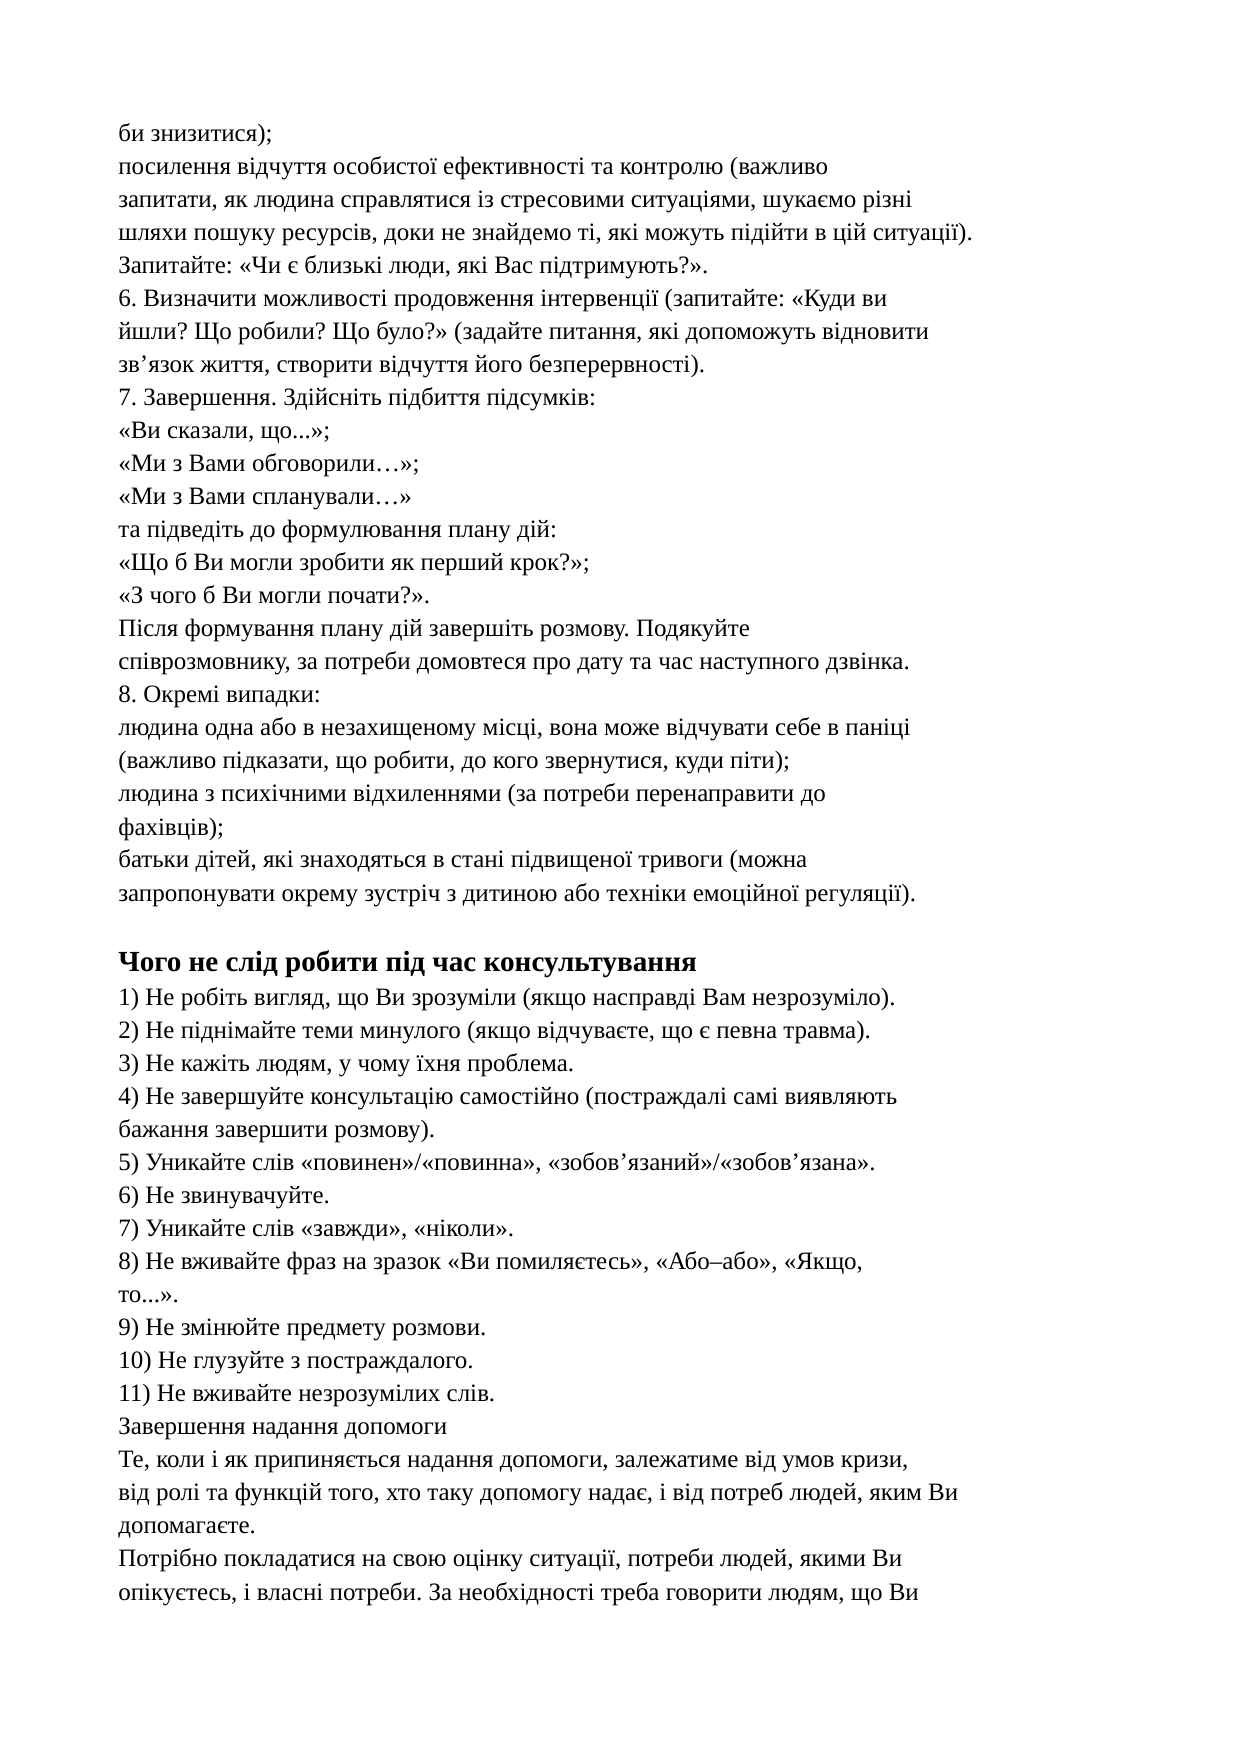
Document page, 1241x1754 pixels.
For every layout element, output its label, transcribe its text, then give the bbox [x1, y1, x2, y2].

text то...». [118, 1279, 1122, 1308]
text фахівців); [118, 812, 1122, 840]
text 7. Завершення. Здійсніть підбиття підсумків: [118, 382, 1122, 411]
text йшли? Що робили? Що було?» (задайте питання, які допоможуть відновити [118, 316, 1122, 345]
text 5) Уникайте слів «повинен»/«повинна», «зобов’язаний»/«зобов’язана». [118, 1147, 1122, 1176]
text людина одна або в незахищеному місці, вона може відчувати себе в паніці [118, 712, 1122, 741]
text би знизитися); [118, 118, 1122, 147]
text 6. Визначити можливості продовження інтервенції (запитайте: «Куди ви [118, 283, 1122, 312]
text опікуєтесь, і власні потреби. За необхідності треба говорити людям, що Ви [118, 1577, 1122, 1605]
text співрозмовнику, за потреби домовтеся про дату та час наступного дзвінка. [118, 646, 1122, 675]
text запропонувати окрему зустріч з дитиною або техніки емоційної регуляції). [118, 878, 1122, 906]
text бажання завершити розмову). [118, 1114, 1122, 1143]
text шляхи пошуку ресурсів, доки не знайдемо ті, які можуть підійти в цій ситуації). [118, 217, 1122, 246]
text 11) Не вживайте незрозумілих слів. [118, 1378, 1122, 1407]
text Запитайте: «Чи є близькі люди, які Вас підтримують?». [118, 250, 1122, 279]
text «Що б Ви могли зробити як перший крок?»; [118, 547, 1122, 576]
text 1) Не робіть вигляд, що Ви зрозуміли (якщо насправді Вам незрозуміло). [118, 982, 1122, 1011]
text Потрібно покладатися на свою оцінку ситуації, потреби людей, якими Ви [118, 1543, 1122, 1572]
text 10) Не глузуйте з постраждалого. [118, 1345, 1122, 1374]
text допомагаєте. [118, 1511, 1122, 1539]
text 4) Не завершуйте консультацію самостійно (постраждалі самі виявляють [118, 1081, 1122, 1110]
text Завершення надання допомоги [118, 1411, 1122, 1440]
text «Ви сказали, що...»; [118, 415, 1122, 444]
text Те, коли і як припиняється надання допомоги, залежатиме від умов кризи, [118, 1444, 1122, 1473]
text запитати, як людина справлятися із стресовими ситуаціями, шукаємо різні [118, 184, 1122, 213]
text «З чого б Ви могли почати?». [118, 580, 1122, 609]
text 2) Не піднімайте теми минулого (якщо відчуваєте, що є певна травма). [118, 1015, 1122, 1044]
text 8. Окремі випадки: [118, 679, 1122, 708]
text «Ми з Вами обговорили…»; [118, 448, 1122, 477]
text Після формування плану дій завершіть розмову. Подякуйте [118, 613, 1122, 642]
text зв’язок життя, створити відчуття його безперервності). [118, 349, 1122, 378]
text 3) Не кажіть людям, у чому їхня проблема. [118, 1048, 1122, 1077]
text «Ми з Вами спланували…» [118, 481, 1122, 510]
text 9) Не змінюйте предмету розмови. [118, 1312, 1122, 1341]
text посилення відчуття особистої ефективності та контролю (важливо [118, 151, 1122, 180]
text Чого не слід робити під час консультування [118, 944, 1122, 977]
text (важливо підказати, що робити, до кого звернутися, куди піти); [118, 746, 1122, 774]
text та підведіть до формулювання плану дій: [118, 514, 1122, 543]
text батьки дітей, які знаходяться в стані підвищеної тривоги (можна [118, 844, 1122, 873]
text людина з психічними відхиленнями (за потреби перенаправити до [118, 778, 1122, 807]
text 8) Не вживайте фраз на зразок «Ви помиляєтесь», «Або–або», «Якщо, [118, 1246, 1122, 1275]
text від ролі та функцій того, хто таку допомогу надає, і від потреб людей, яким Ви [118, 1477, 1122, 1506]
text 6) Не звинувачуйте. [118, 1180, 1122, 1209]
text 7) Уникайте слів «завжди», «ніколи». [118, 1213, 1122, 1242]
